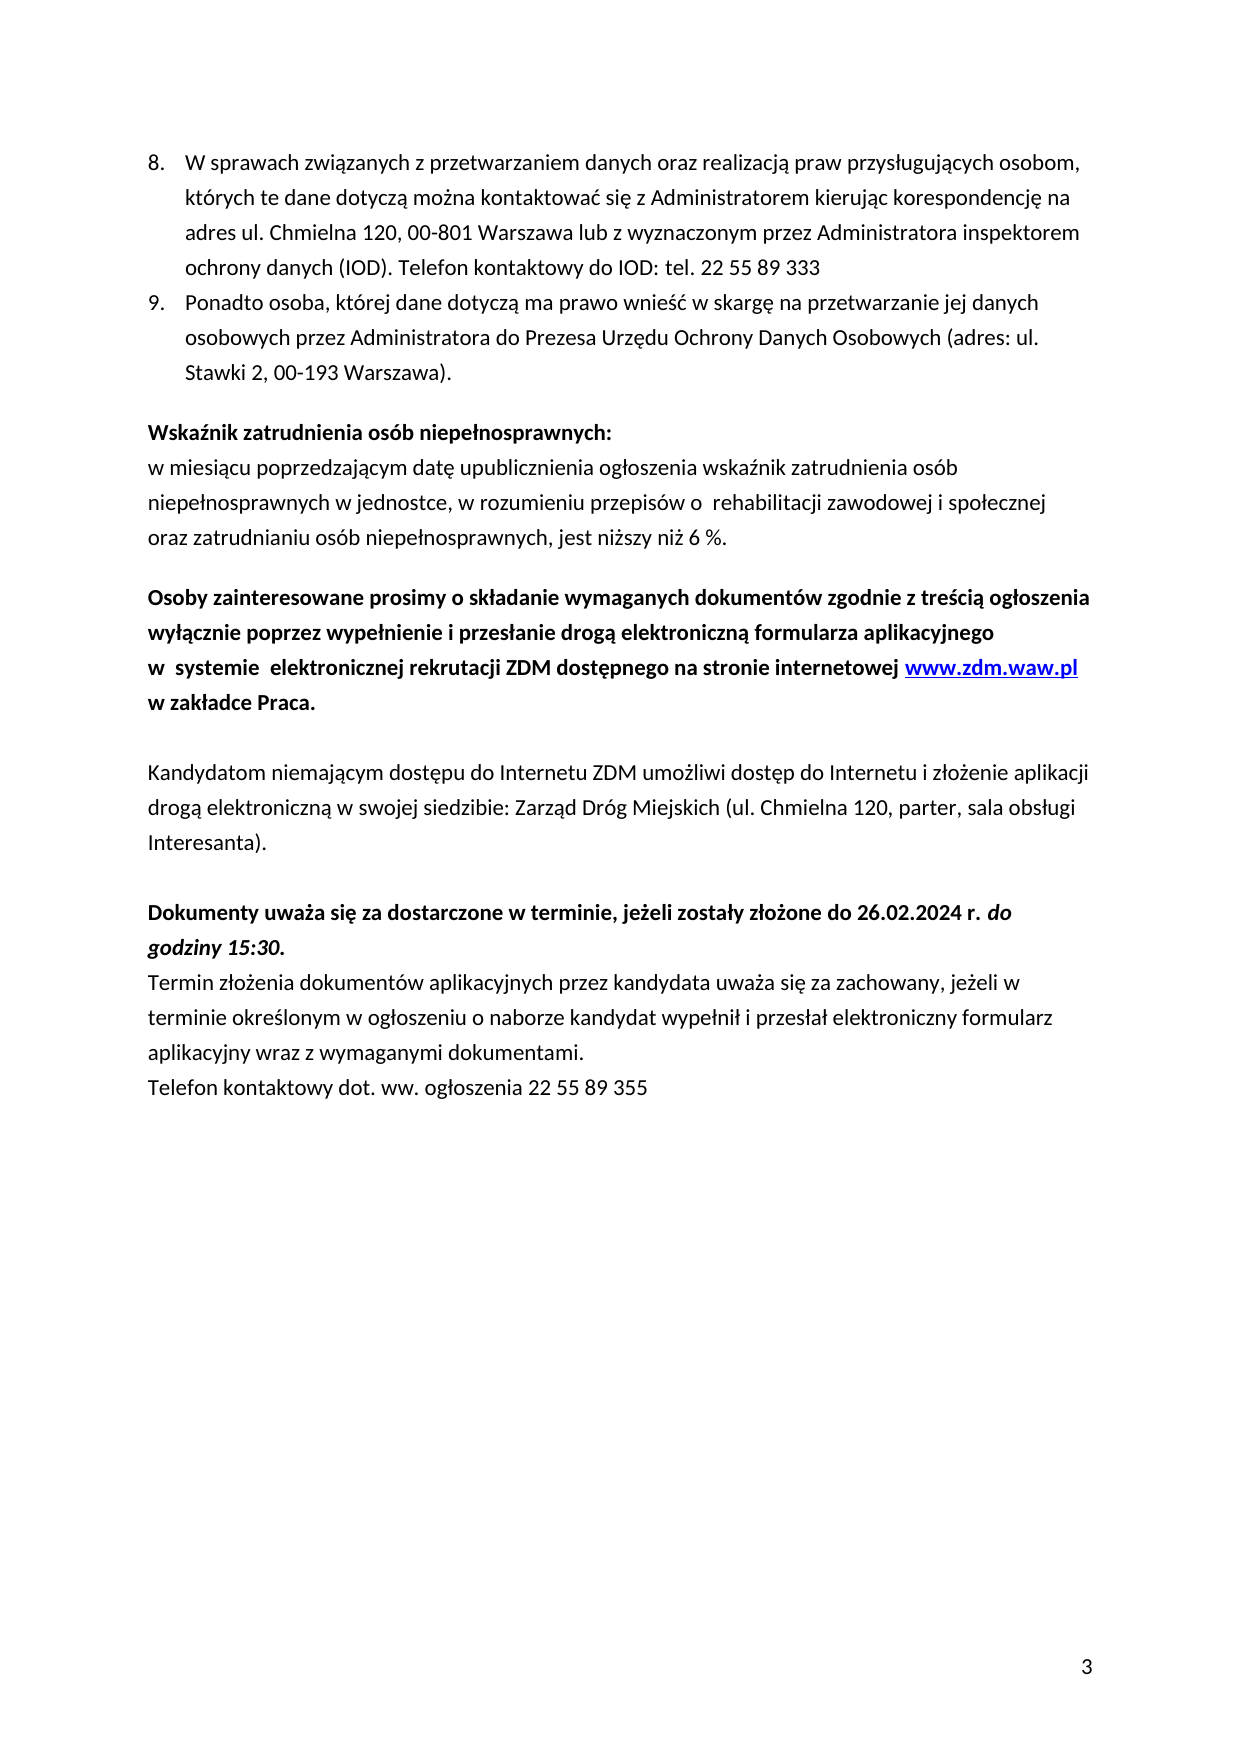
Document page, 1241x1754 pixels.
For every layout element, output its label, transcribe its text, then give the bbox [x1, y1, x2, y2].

subtitle Osoby zainteresowane prosimy o składanie wymaganych dokumentów zgodnie z treścią ogłoszenia wyłącznie poprzez wypełnienie i przesłanie drogą elektroniczną formularza aplikacyjnego w systemie elektronicznej rekrutacji ZDM dostępnego na stronie internetowej www.zdm.waw.pl w zakładce Praca. [148, 583, 1093, 716]
text Telefon kontaktowy dot. ww. ogłoszenia 22 55 89 355 [148, 1073, 1093, 1101]
subtitle Wskaźnik zatrudnienia osób niepełnosprawnych: [148, 418, 1093, 446]
text Ponadto osoba, której dane dotyczą ma prawo wnieść w skargę na przetwarzanie jej danych osobowych przez Administratora do Prezesa Urzędu Ochrony Danych Osobowych (adres: ul. Stawki 2, 00-193 Warszawa). [148, 288, 1093, 386]
text Termin złożenia dokumentów aplikacyjnych przez kandydata uważa się za zachowany, jeżeli w terminie określonym w ogłoszeniu o naborze kandydat wypełnił i przesłał elektroniczny formularz aplikacyjny wraz z wymaganymi dokumentami. [148, 968, 1093, 1066]
text Dokumenty uważa się za dostarczone w terminie, jeżeli zostały złożone do 26.02.2024 r. do godziny 15:30. [148, 898, 1093, 961]
text w miesiącu poprzedzającym datę upublicznienia ogłoszenia wskaźnik zatrudnienia osób niepełnosprawnych w jednostce, w rozumieniu przepisów o rehabilitacji zawodowej i społecznej oraz zatrudnianiu osób niepełnosprawnych, jest niższy niż 6 %. [148, 453, 1093, 551]
text Kandydatom niemającym dostępu do Internetu ZDM umożliwi dostęp do Internetu i złożenie aplikacji drogą elektroniczną w swojej siedzibie: Zarząd Dróg Miejskich (ul. Chmielna 120, parter, sala obsługi Interesanta). [148, 758, 1093, 856]
text W sprawach związanych z przetwarzaniem danych oraz realizacją praw przysługujących osobom, których te dane dotyczą można kontaktować się z Administratorem kierując korespondencję na adres ul. Chmielna 120, 00-801 Warszawa lub z wyznaczonym przez Administratora inspektorem ochrony danych (IOD). Telefon kontaktowy do IOD: tel. 22 55 89 333 [148, 148, 1093, 281]
